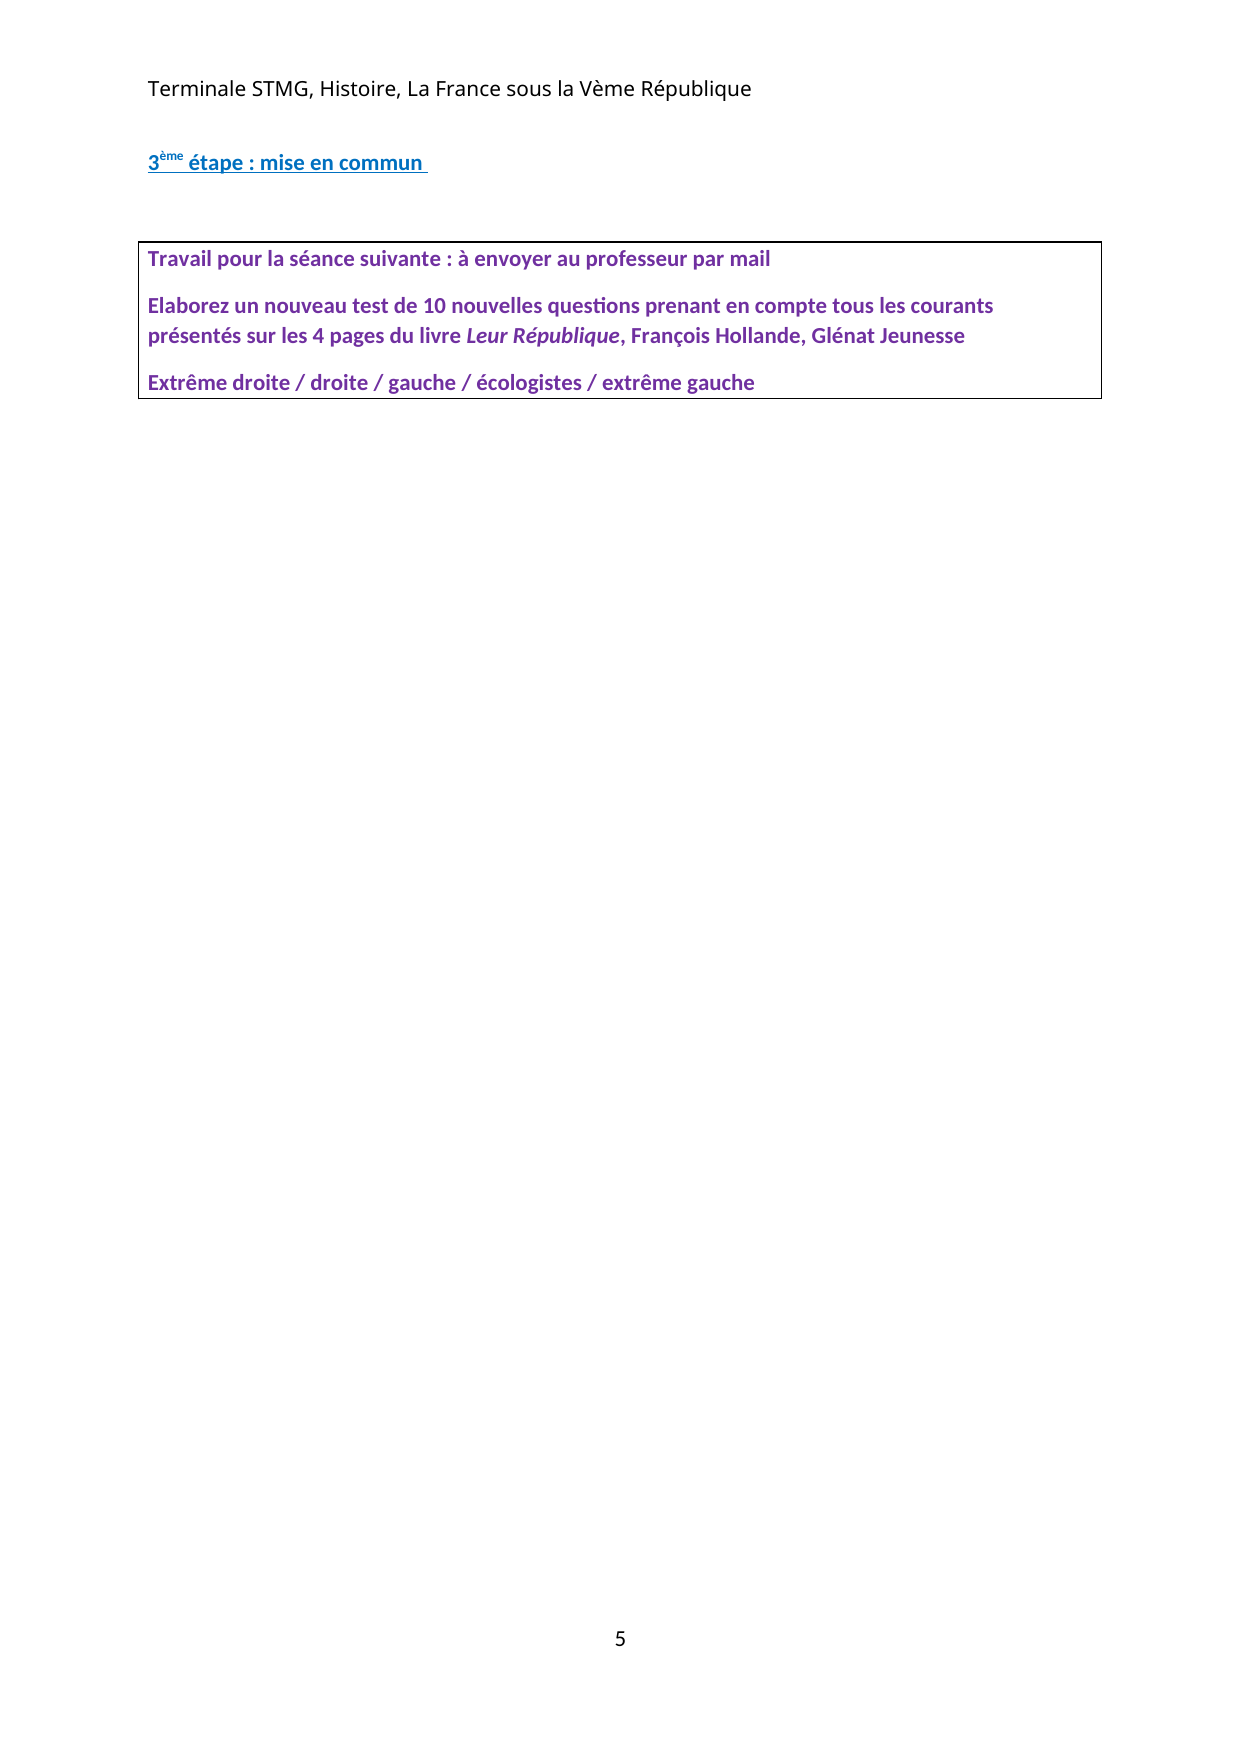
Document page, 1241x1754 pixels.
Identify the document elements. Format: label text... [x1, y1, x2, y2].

text Elaborez un nouveau test de 10 nouvelles questions prenant en compte tous les courants présentés sur les 4 pages du livre Leur République, François Hollande, Glénat Jeunesse [139, 288, 1101, 349]
text Travail pour la séance suivante : à envoyer au professeur par mail [139, 243, 1101, 272]
text Extrême droite / droite / gauche / écologistes / extrême gauche [139, 365, 1101, 398]
text 3ème étape : mise en commun [148, 148, 1093, 176]
